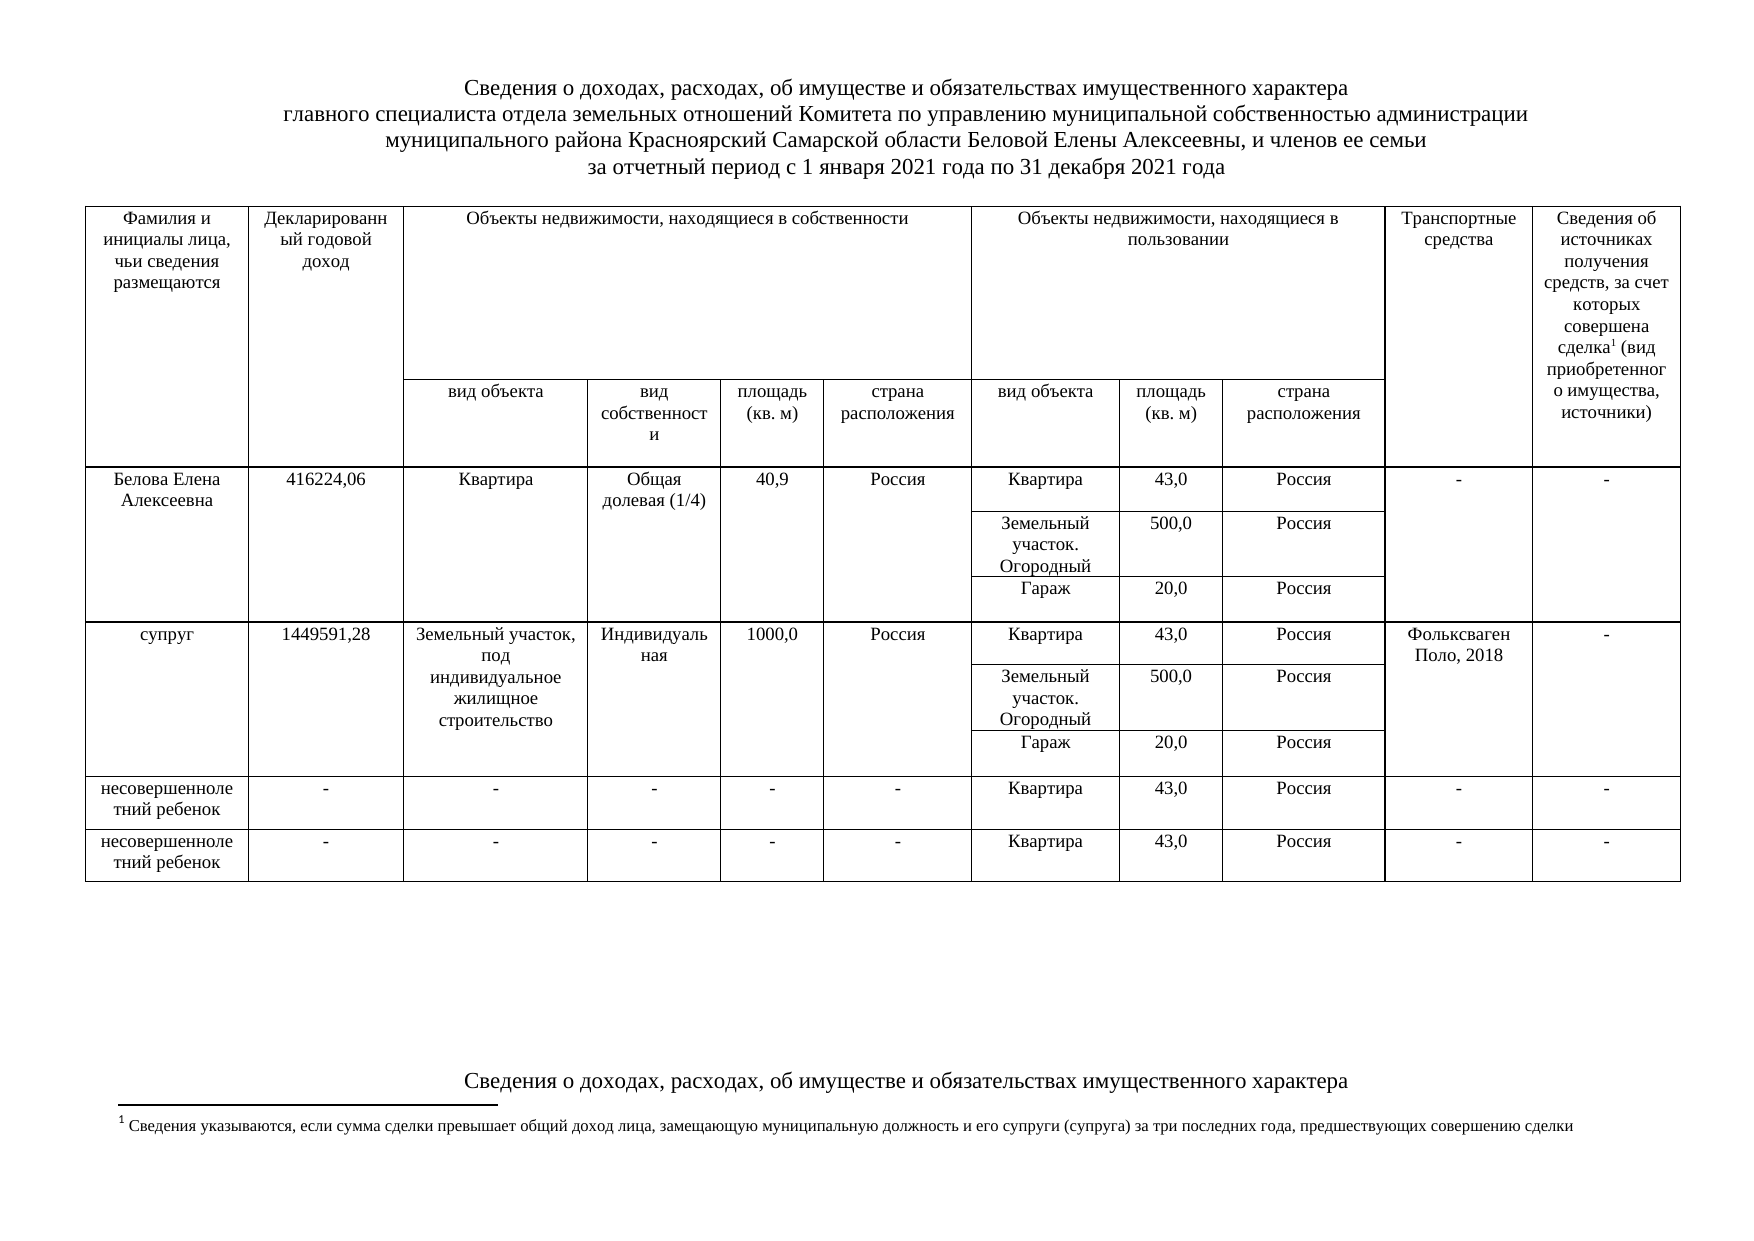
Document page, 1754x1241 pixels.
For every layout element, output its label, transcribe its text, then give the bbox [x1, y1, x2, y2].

table_cell вид объекта [404, 380, 587, 466]
table_cell 40,9 [721, 468, 823, 621]
text главного специалиста отдела земельных отношений Комитета по управлению муниципальной собственностью администрации [118, 100, 1636, 127]
table_cell - [588, 777, 720, 829]
table_cell - [404, 830, 587, 881]
table_cell несовершеннолетний ребенок [86, 830, 248, 881]
table_header Транспортные средства [1386, 207, 1532, 466]
table_cell Белова Елена Алексеевна [86, 468, 248, 621]
table_header Сведения об источниках получения средств, за счет которых совершена сделка (вид приобретенного имущества, источники) [1533, 207, 1680, 466]
table_cell - [1533, 623, 1680, 776]
table_cell - [1386, 468, 1532, 621]
table_cell страна расположения [824, 380, 971, 466]
table_cell - [721, 830, 823, 881]
text Сведения о доходах, расходах, об имуществе и обязательствах имущественного характера [118, 1067, 1636, 1094]
table_cell - [1386, 777, 1532, 829]
table_cell Россия [1223, 512, 1384, 576]
table_header Объекты недвижимости, находящиеся в пользовании [972, 207, 1384, 379]
table_cell Общая долевая (1/4) [588, 468, 720, 621]
table_cell Гараж [972, 731, 1119, 776]
table_cell Россия [1223, 577, 1384, 621]
table_cell площадь (кв. м) [1120, 380, 1222, 466]
table_header Объекты недвижимости, находящиеся в собственности [404, 207, 971, 379]
table_cell несовершеннолетний ребенок [86, 777, 248, 829]
table_cell Земельный участок, под индивидуальное жилищное строительство [404, 623, 587, 776]
table_cell Квартира [972, 623, 1119, 664]
table_cell Россия [1223, 830, 1384, 881]
table_header Фамилия и инициалы лица, чьи сведения размещаются [86, 207, 248, 466]
table_cell - [824, 777, 971, 829]
table_cell вид собственности [588, 380, 720, 466]
table_cell 43,0 [1120, 468, 1222, 511]
table_cell Россия [1223, 665, 1384, 730]
table_cell - [721, 777, 823, 829]
table_cell - [404, 777, 587, 829]
table_cell 500,0 [1120, 665, 1222, 730]
table_cell 43,0 [1120, 830, 1222, 881]
table_cell 1000,0 [721, 623, 823, 776]
table_cell страна расположения [1223, 380, 1384, 466]
table_cell Квартира [972, 830, 1119, 881]
table_cell Земельный участок. Огородный [972, 512, 1119, 576]
table_cell вид объекта [972, 380, 1119, 466]
table_cell Гараж [972, 577, 1119, 621]
table_cell Индивидуальная [588, 623, 720, 776]
table_cell - [1533, 830, 1680, 881]
table_cell - [588, 830, 720, 881]
text Сведения о доходах, расходах, об имуществе и обязательствах имущественного характера [118, 74, 1636, 100]
table_cell 20,0 [1120, 731, 1222, 776]
table_cell Россия [1223, 623, 1384, 664]
table_cell - [249, 830, 403, 881]
table_cell Россия [824, 623, 971, 776]
table_cell 1449591,28 [249, 623, 403, 776]
table_cell - [1533, 468, 1680, 621]
table_header Декларированный годовой доход [249, 207, 403, 466]
table_cell Квартира [404, 468, 587, 621]
table_cell Россия [824, 468, 971, 621]
table_cell Квартира [972, 777, 1119, 829]
table_cell - [824, 830, 971, 881]
table_cell Земельный участок. Огородный [972, 665, 1119, 730]
table_cell Россия [1223, 731, 1384, 776]
table_cell Россия [1223, 777, 1384, 829]
table_cell 43,0 [1120, 623, 1222, 664]
table_cell - [249, 777, 403, 829]
table_cell супруг [86, 623, 248, 776]
text за отчетный период с 1 января 2021 года по 31 декабря 2021 года [118, 153, 1636, 179]
table_cell - [1386, 830, 1532, 881]
table_cell 20,0 [1120, 577, 1222, 621]
table_cell 43,0 [1120, 777, 1222, 829]
table_cell - [1533, 777, 1680, 829]
table_cell Квартира [972, 468, 1119, 511]
table_cell площадь (кв. м) [721, 380, 823, 466]
table_cell 500,0 [1120, 512, 1222, 576]
text муниципального района Красноярский Самарской области Беловой Елены Алексеевны, и членов ее семьи [118, 127, 1636, 153]
table_cell 416224,06 [249, 468, 403, 621]
table_cell Россия [1223, 468, 1384, 511]
table_cell Фольксваген Поло, 2018 [1386, 623, 1532, 776]
